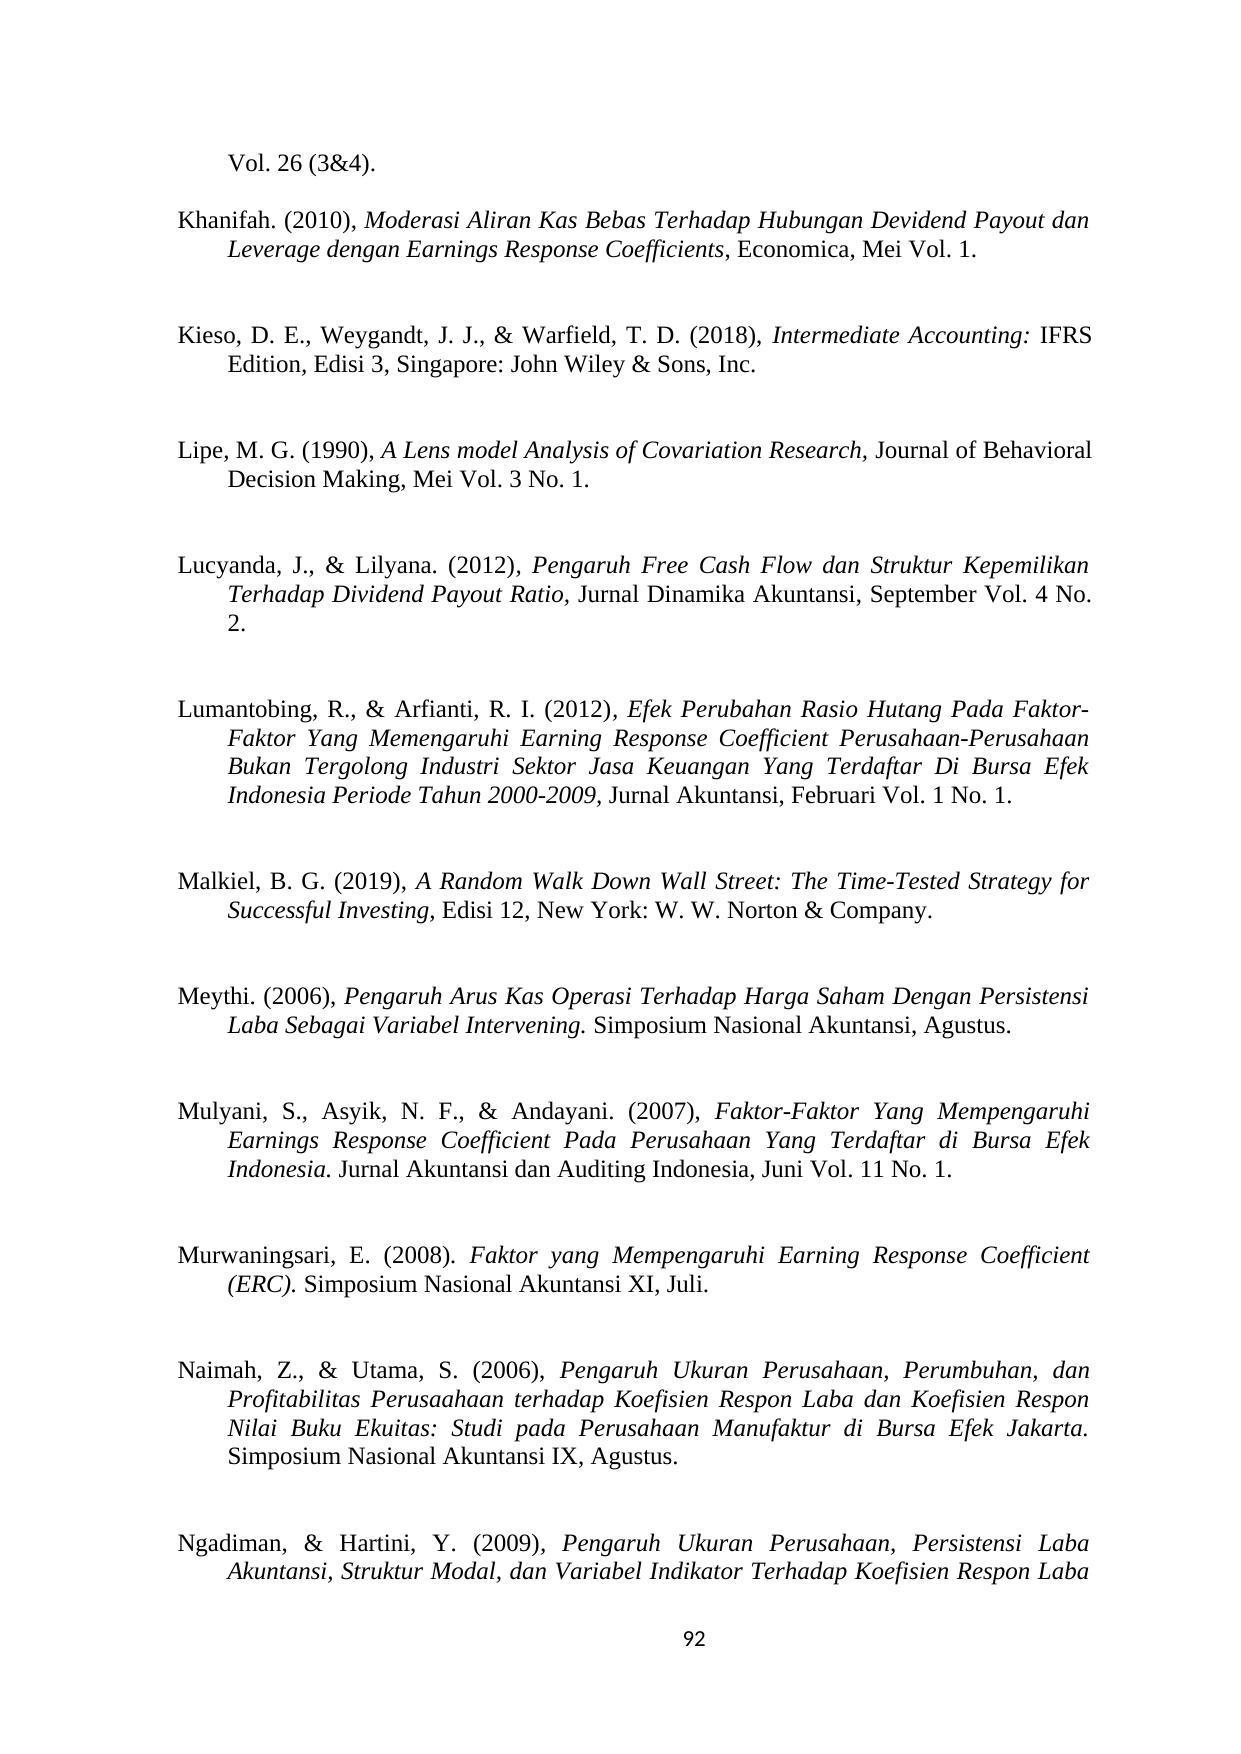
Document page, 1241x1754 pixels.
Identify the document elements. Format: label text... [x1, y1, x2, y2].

text Mulyani, S., Asyik, N. F., & Andayani. (2007), Faktor-Faktor Yang Mempengaruhi Earnings Response Coefficient Pada Perusahaan Yang Terdaftar di Bursa Efek Indonesia. Jurnal Akuntansi dan Auditing Indonesia, Juni Vol. 11 No. 1. [177, 1096, 1092, 1183]
text Lumantobing, R., & Arfianti, R. I. (2012), Efek Perubahan Rasio Hutang Pada Faktor-Faktor Yang Memengaruhi Earning Response Coefficient Perusahaan-Perusahaan Bukan Tergolong Industri Sektor Jasa Keuangan Yang Terdaftar Di Bursa Efek Indonesia Periode Tahun 2000-2009, Jurnal Akuntansi, Februari Vol. 1 No. 1. [177, 694, 1092, 809]
text Lucyanda, J., & Lilyana. (2012), Pengaruh Free Cash Flow dan Struktur Kepemilikan Terhadap Dividend Payout Ratio, Jurnal Dinamika Akuntansi, September Vol. 4 No. 2. [177, 550, 1092, 636]
text Meythi. (2006), Pengaruh Arus Kas Operasi Terhadap Harga Saham Dengan Persistensi Laba Sebagai Variabel Intervening. Simposium Nasional Akuntansi, Agustus. [177, 981, 1092, 1039]
text Lipe, M. G. (1990), A Lens model Analysis of Covariation Research, Journal of Behavioral Decision Making, Mei Vol. 3 No. 1. [177, 435, 1092, 493]
text Naimah, Z., & Utama, S. (2006), Pengaruh Ukuran Perusahaan, Perumbuhan, dan Profitabilitas Perusaahaan terhadap Koefisien Respon Laba dan Koefisien Respon Nilai Buku Ekuitas: Studi pada Perusahaan Manufaktur di Bursa Efek Jakarta. Simposium Nasional Akuntansi IX, Agustus. [177, 1355, 1092, 1470]
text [177, 1528, 1092, 1585]
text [177, 148, 1092, 176]
text Murwaningsari, E. (2008). Faktor yang Mempengaruhi Earning Response Coefficient (ERC). Simposium Nasional Akuntansi XI, Juli. [177, 1240, 1092, 1298]
text Khanifah. (2010), Moderasi Aliran Kas Bebas Terhadap Hubungan Devidend Payout dan Leverage dengan Earnings Response Coefficients, Economica, Mei Vol. 1. [177, 205, 1092, 263]
text Malkiel, B. G. (2019), A Random Walk Down Wall Street: The Time-Tested Strategy for Successful Investing, Edisi 12, New York: W. W. Norton & Company. [177, 866, 1092, 924]
text Kieso, D. E., Weygandt, J. J., & Warfield, T. D. (2018), Intermediate Accounting: IFRS Edition, Edisi 3, Singapore: John Wiley & Sons, Inc. [177, 320, 1092, 378]
